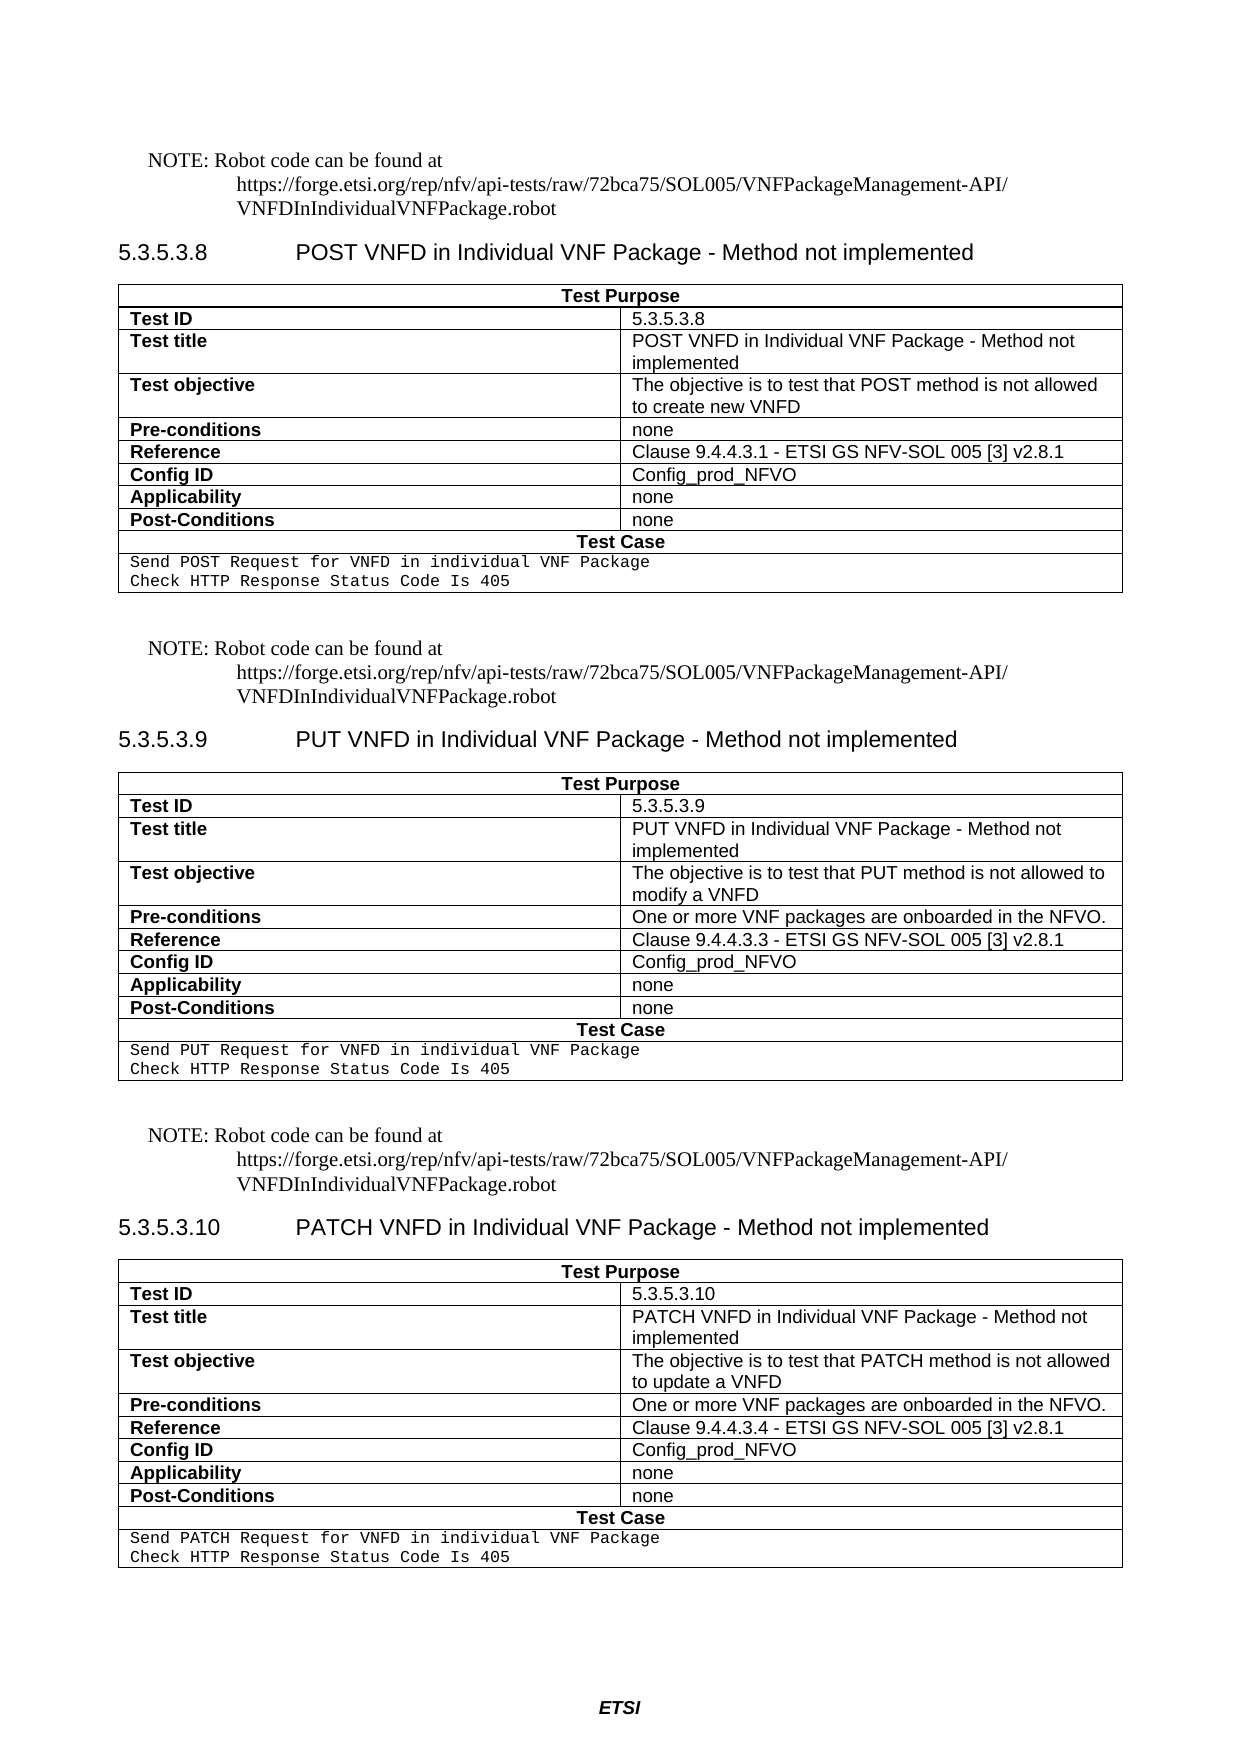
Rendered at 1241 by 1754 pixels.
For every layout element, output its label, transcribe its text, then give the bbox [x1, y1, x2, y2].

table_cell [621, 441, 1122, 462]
subtitle 5.3.5.3.9 PUT VNFD in Individual VNF Package - Method not implemented [118, 726, 1122, 753]
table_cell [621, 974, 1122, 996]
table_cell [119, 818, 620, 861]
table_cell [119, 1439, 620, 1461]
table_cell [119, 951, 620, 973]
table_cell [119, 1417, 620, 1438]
text NOTE: Robot code can be found at https://forge.etsi.org/rep/nfv/api-tests/raw/72bca75/SOL005/VNFPackageManagement-API/VNFDInIndividualVNFPackage.robot [148, 636, 1122, 708]
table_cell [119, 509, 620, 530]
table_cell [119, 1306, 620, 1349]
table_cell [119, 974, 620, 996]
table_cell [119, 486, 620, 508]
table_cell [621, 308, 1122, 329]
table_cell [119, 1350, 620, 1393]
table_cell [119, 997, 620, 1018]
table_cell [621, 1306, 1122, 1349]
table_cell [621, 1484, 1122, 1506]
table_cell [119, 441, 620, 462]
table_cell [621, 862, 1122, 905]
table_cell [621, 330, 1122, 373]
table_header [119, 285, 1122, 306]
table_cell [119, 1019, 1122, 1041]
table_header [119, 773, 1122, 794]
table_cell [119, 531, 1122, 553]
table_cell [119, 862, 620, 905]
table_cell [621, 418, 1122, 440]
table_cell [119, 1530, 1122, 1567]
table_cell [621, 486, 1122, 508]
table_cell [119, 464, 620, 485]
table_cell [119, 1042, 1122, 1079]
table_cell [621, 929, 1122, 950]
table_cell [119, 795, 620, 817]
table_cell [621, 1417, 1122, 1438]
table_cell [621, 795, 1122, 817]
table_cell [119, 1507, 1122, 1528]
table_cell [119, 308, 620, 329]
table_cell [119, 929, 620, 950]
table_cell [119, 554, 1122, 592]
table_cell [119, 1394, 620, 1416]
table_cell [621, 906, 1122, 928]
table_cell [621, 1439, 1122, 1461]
subtitle 5.3.5.3.10 PATCH VNFD in Individual VNF Package - Method not implemented [118, 1214, 1122, 1241]
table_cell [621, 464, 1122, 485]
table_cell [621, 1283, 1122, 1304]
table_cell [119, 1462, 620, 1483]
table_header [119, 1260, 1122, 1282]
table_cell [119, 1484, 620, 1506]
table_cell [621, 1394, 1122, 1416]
text NOTE: Robot code can be found at https://forge.etsi.org/rep/nfv/api-tests/raw/72bca75/SOL005/VNFPackageManagement-API/VNFDInIndividualVNFPackage.robot [148, 1123, 1122, 1196]
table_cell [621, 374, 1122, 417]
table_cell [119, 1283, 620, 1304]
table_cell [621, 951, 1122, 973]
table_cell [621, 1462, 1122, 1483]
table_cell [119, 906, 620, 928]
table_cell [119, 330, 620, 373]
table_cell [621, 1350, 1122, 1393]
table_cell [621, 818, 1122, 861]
text NOTE: Robot code can be found at https://forge.etsi.org/rep/nfv/api-tests/raw/72bca75/SOL005/VNFPackageManagement-API/VNFDInIndividualVNFPackage.robot [148, 148, 1122, 220]
subtitle 5.3.5.3.8 POST VNFD in Individual VNF Package - Method not implemented [118, 239, 1122, 265]
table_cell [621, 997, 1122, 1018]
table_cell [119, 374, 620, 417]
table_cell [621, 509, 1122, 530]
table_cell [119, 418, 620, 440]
